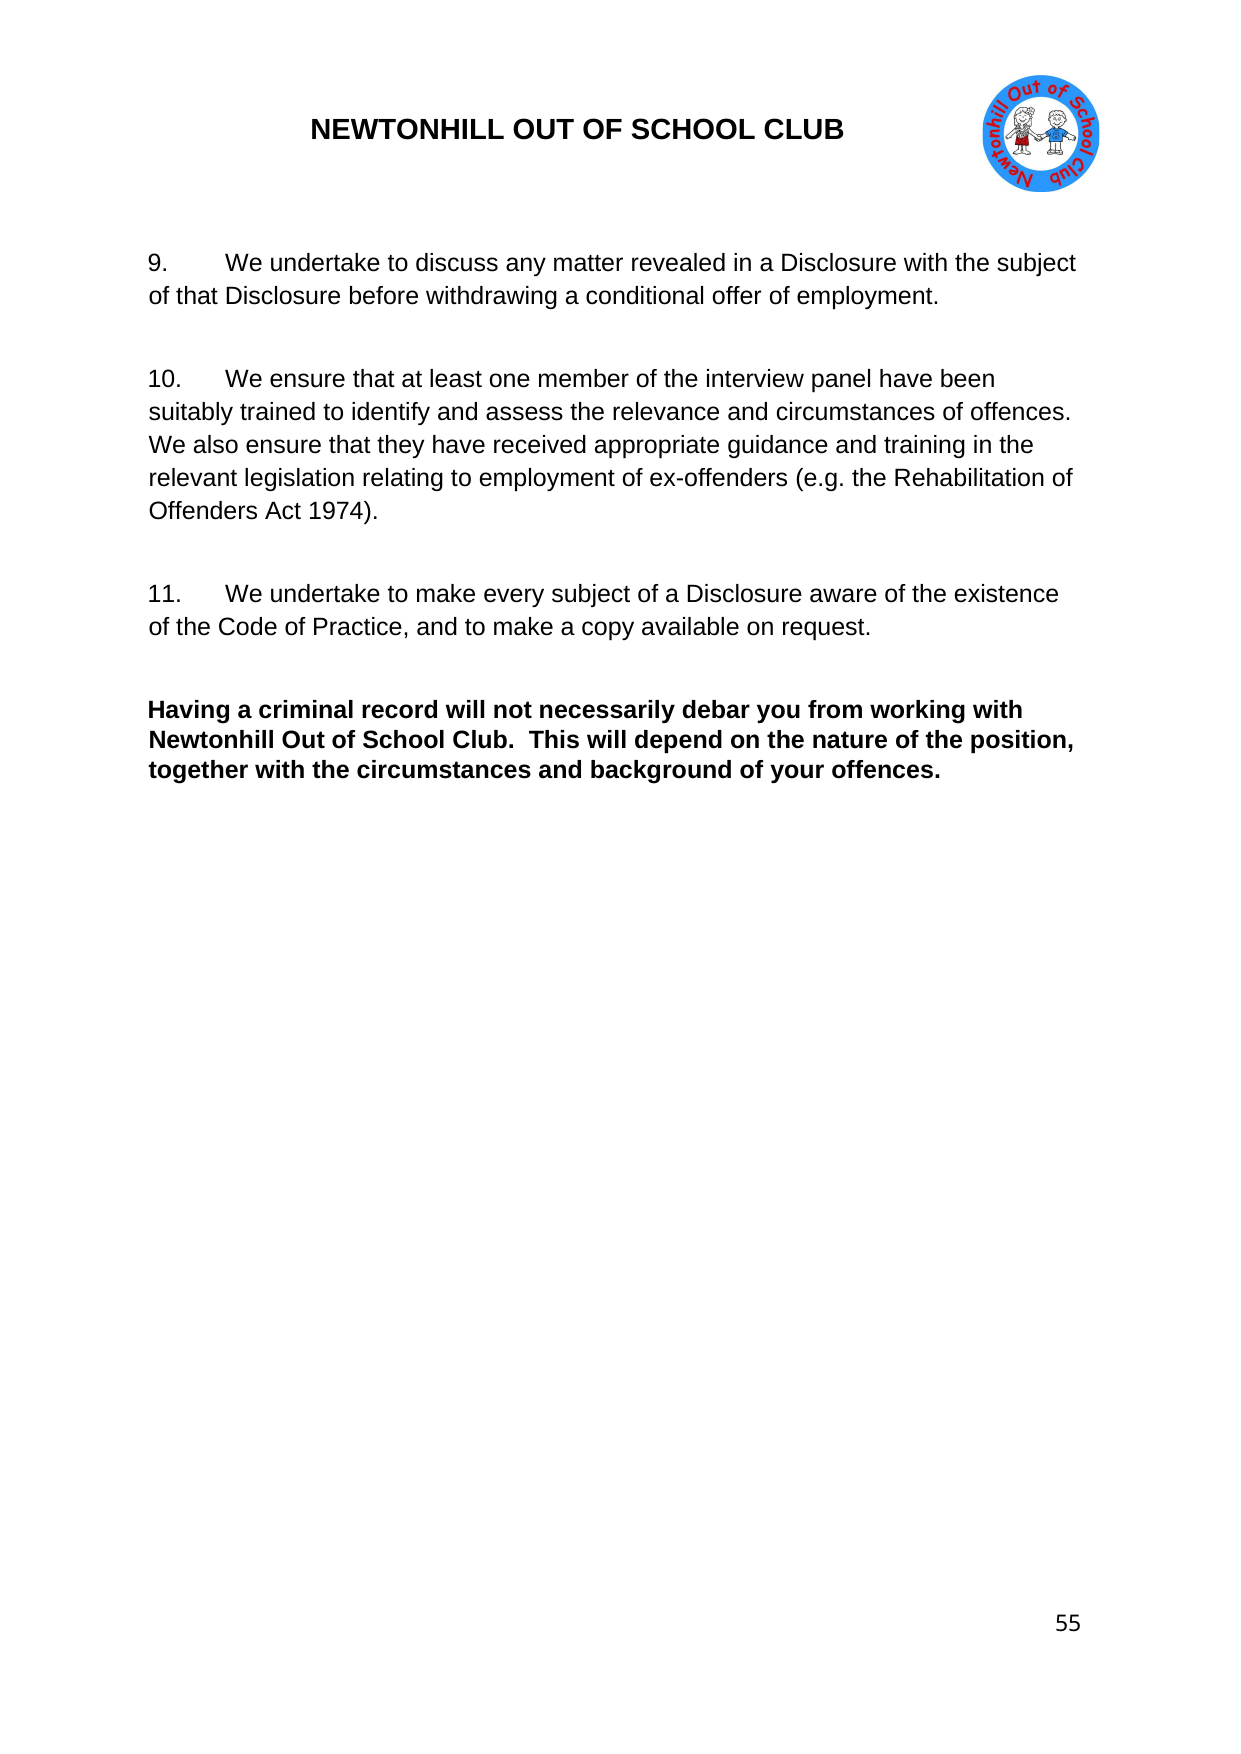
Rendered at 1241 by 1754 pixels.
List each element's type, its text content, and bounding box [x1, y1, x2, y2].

list We undertake to make every subject of a Disclosure aware of the existence of the Code of Practice, and to make a copy available on request. [147, 579, 1081, 641]
text Having a criminal record will not necessarily debar you from working with Newtonhill Out of School Club. This will depend on the nature of the position, together with the circumstances and background of your offences. [147, 695, 1083, 783]
picture [982, 75, 1100, 192]
list We ensure that at least one member of the interview panel have been suitably trained to identify and assess the relevance and circumstances of offences. We also ensure that they have received appropriate guidance and training in the relevant legislation relating to employment of ex-offenders (e.g. the Rehabilitation of Offenders Act 1974). [147, 364, 1081, 525]
list We undertake to discuss any matter revealed in a Disclosure with the subject of that Disclosure before withdrawing a conditional offer of employment. [147, 248, 1081, 310]
